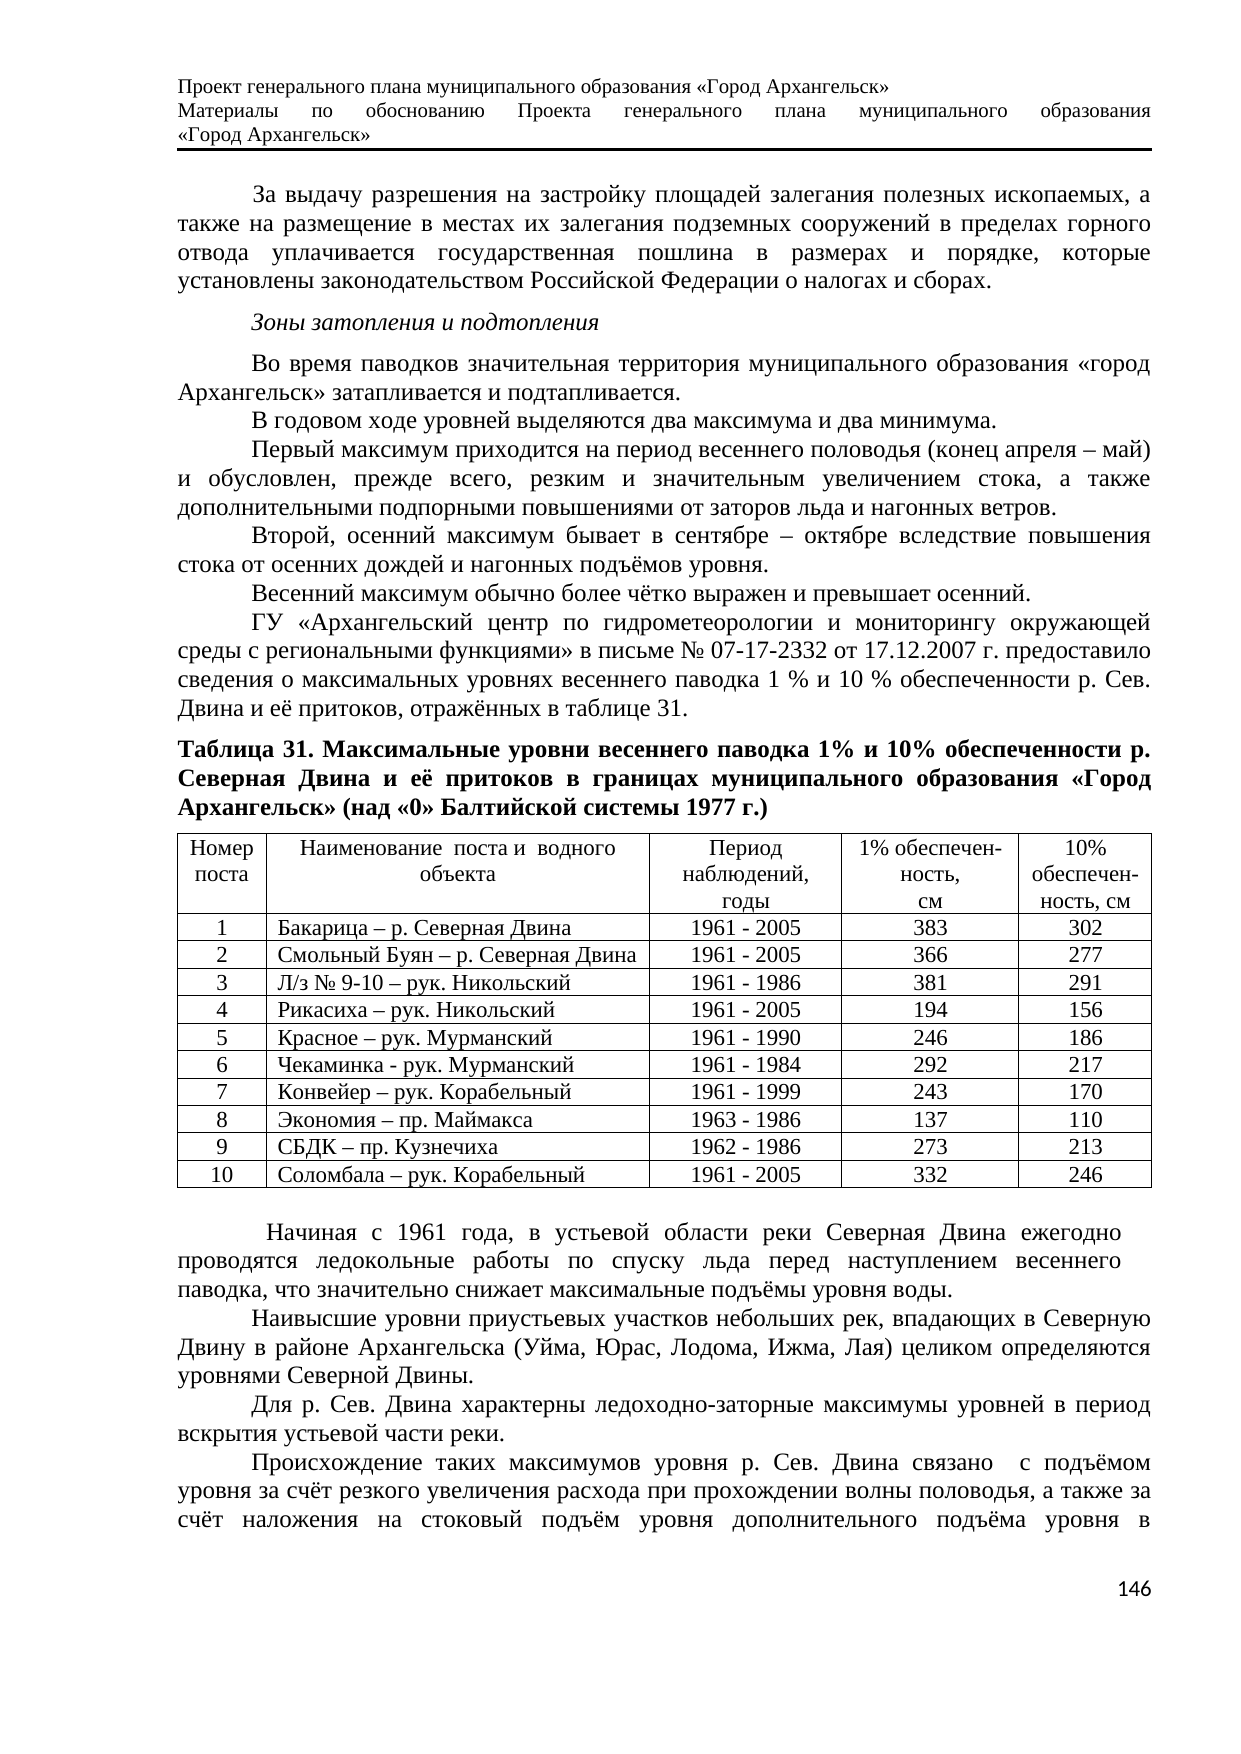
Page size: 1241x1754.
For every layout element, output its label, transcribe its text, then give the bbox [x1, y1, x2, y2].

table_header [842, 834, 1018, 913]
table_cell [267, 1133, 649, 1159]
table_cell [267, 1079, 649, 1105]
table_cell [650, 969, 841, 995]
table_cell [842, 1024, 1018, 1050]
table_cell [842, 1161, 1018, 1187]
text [177, 1447, 1152, 1533]
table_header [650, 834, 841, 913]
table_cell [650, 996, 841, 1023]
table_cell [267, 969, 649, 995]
text ГУ «Архангельский центр по гидрометеорологии и мониторингу окружающей среды с региональными функциями» в письме № 07-17-2332 от 17.12.2007 г. предоставило сведения о максимальных уровнях весеннего паводка 1 % и 10 % обеспеченности р. Сев. Двина и её притоков, отражённых в таблице 31. [177, 607, 1152, 722]
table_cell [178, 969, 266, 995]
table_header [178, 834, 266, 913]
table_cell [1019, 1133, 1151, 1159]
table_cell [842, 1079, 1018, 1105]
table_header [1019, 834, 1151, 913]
text Для р. Сев. Двина характерны ледоходно-заторные максимумы уровней в период вскрытия устьевой части реки. [177, 1389, 1152, 1447]
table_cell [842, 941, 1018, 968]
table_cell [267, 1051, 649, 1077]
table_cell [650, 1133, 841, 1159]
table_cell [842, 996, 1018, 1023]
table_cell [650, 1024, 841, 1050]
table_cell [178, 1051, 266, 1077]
text Зоны затопления и подтопления [177, 307, 1152, 335]
text За выдачу разрешения на застройку площадей залегания полезных ископаемых, а также на размещение в местах их залегания подземных сооружений в пределах горного отвода уплачивается государственная пошлина в размерах и порядке, которые установлены законодательством Российской Федерации о налогах и сборах. [177, 179, 1152, 294]
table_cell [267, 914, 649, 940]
text Начиная с 1961 года, в устьевой области реки Северная Двина ежегодно проводятся ледокольные работы по спуску льда перед наступлением весеннего паводка, что значительно снижает максимальные подъёмы уровня воды. [177, 1217, 1122, 1303]
text Первый максимум приходится на период весеннего половодья (конец апреля – май) и обусловлен, прежде всего, резким и значительным увеличением стока, а также дополнительными подпорными повышениями от заторов льда и нагонных ветров. [177, 434, 1152, 520]
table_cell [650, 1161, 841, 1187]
text Второй, осенний максимум бывает в сентябре – октябре вследствие повышения стока от осенних дождей и нагонных подъёмов уровня. [177, 520, 1152, 578]
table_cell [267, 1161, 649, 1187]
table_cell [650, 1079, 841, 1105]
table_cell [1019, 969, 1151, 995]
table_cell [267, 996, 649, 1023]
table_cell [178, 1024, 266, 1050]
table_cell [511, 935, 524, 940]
text Во время паводков значительная территория муниципального образования «город Архангельск» затапливается и подтапливается. [177, 348, 1152, 405]
text Наивысшие уровни приустьевых участков небольших рек, впадающих в Северную Двину в районе Архангельска (Уйма, Юрас, Лодома, Ижма, Лая) целиком определяются уровнями Северной Двины. [177, 1303, 1152, 1389]
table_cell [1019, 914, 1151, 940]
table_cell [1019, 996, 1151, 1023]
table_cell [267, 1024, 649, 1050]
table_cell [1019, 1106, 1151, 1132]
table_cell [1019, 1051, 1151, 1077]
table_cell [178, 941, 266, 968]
text Весенний максимум обычно более чётко выражен и превышает осенний. [177, 578, 1152, 607]
text В годовом ходе уровней выделяются два максимума и два минимума. [177, 405, 1152, 434]
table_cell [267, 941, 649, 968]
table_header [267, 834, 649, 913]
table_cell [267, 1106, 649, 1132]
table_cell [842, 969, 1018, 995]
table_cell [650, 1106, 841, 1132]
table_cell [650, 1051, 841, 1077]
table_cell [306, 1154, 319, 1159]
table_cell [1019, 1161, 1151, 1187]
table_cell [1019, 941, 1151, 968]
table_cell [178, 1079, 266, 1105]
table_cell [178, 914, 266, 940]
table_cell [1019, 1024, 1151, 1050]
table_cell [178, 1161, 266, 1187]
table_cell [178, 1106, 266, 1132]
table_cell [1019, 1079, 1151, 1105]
text Таблица 31. Максимальные уровни весеннего паводка 1% и 10% обеспеченности р. Северная Двина и её притоков в границах муниципального образования «Город Архангельск» (над «0» Балтийской системы 1977 г.) [177, 734, 1152, 820]
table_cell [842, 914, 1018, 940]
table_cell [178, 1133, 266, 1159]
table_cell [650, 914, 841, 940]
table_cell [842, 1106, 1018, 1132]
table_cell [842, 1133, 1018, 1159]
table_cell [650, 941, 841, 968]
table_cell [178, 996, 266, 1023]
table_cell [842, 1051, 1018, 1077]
